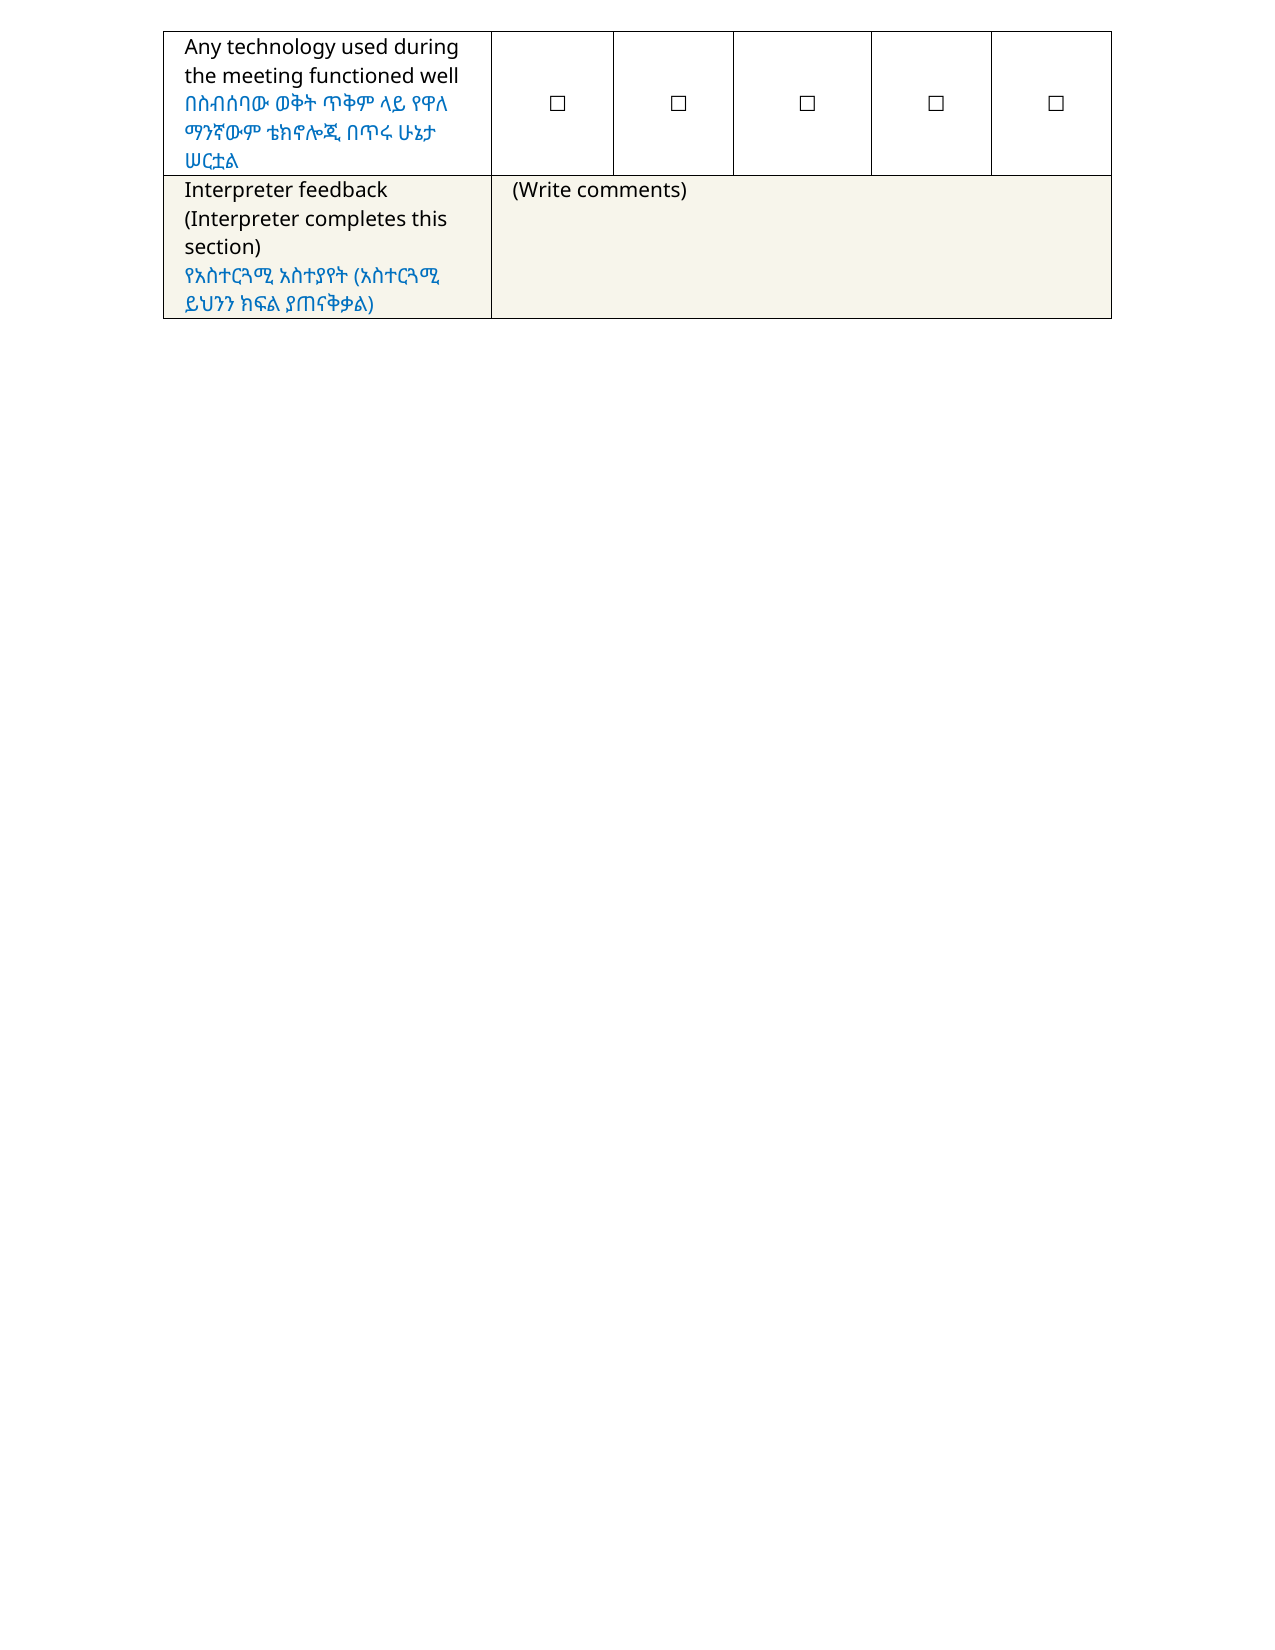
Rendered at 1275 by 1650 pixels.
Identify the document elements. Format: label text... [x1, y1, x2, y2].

table_cell [614, 32, 733, 174]
table_cell [492, 32, 613, 174]
table_cell [992, 32, 1111, 174]
table_cell (Write comments) [492, 176, 1111, 318]
table_cell Interpreter feedback (Interpreter completes this section) የአስተርጓሚ አስተያየት (አስተርጓሚ ይህንን ክፍል ያጠናቅቃል) [164, 176, 491, 318]
table_cell [734, 32, 871, 174]
table_cell [872, 32, 991, 174]
table_cell Any technology used during the meeting functioned well በስብሰባው ወቅት ጥቅም ላይ የዋለ ማንኛውም ቴክኖሎጂ በጥሩ ሁኔታ ሠርቷል [164, 32, 491, 174]
